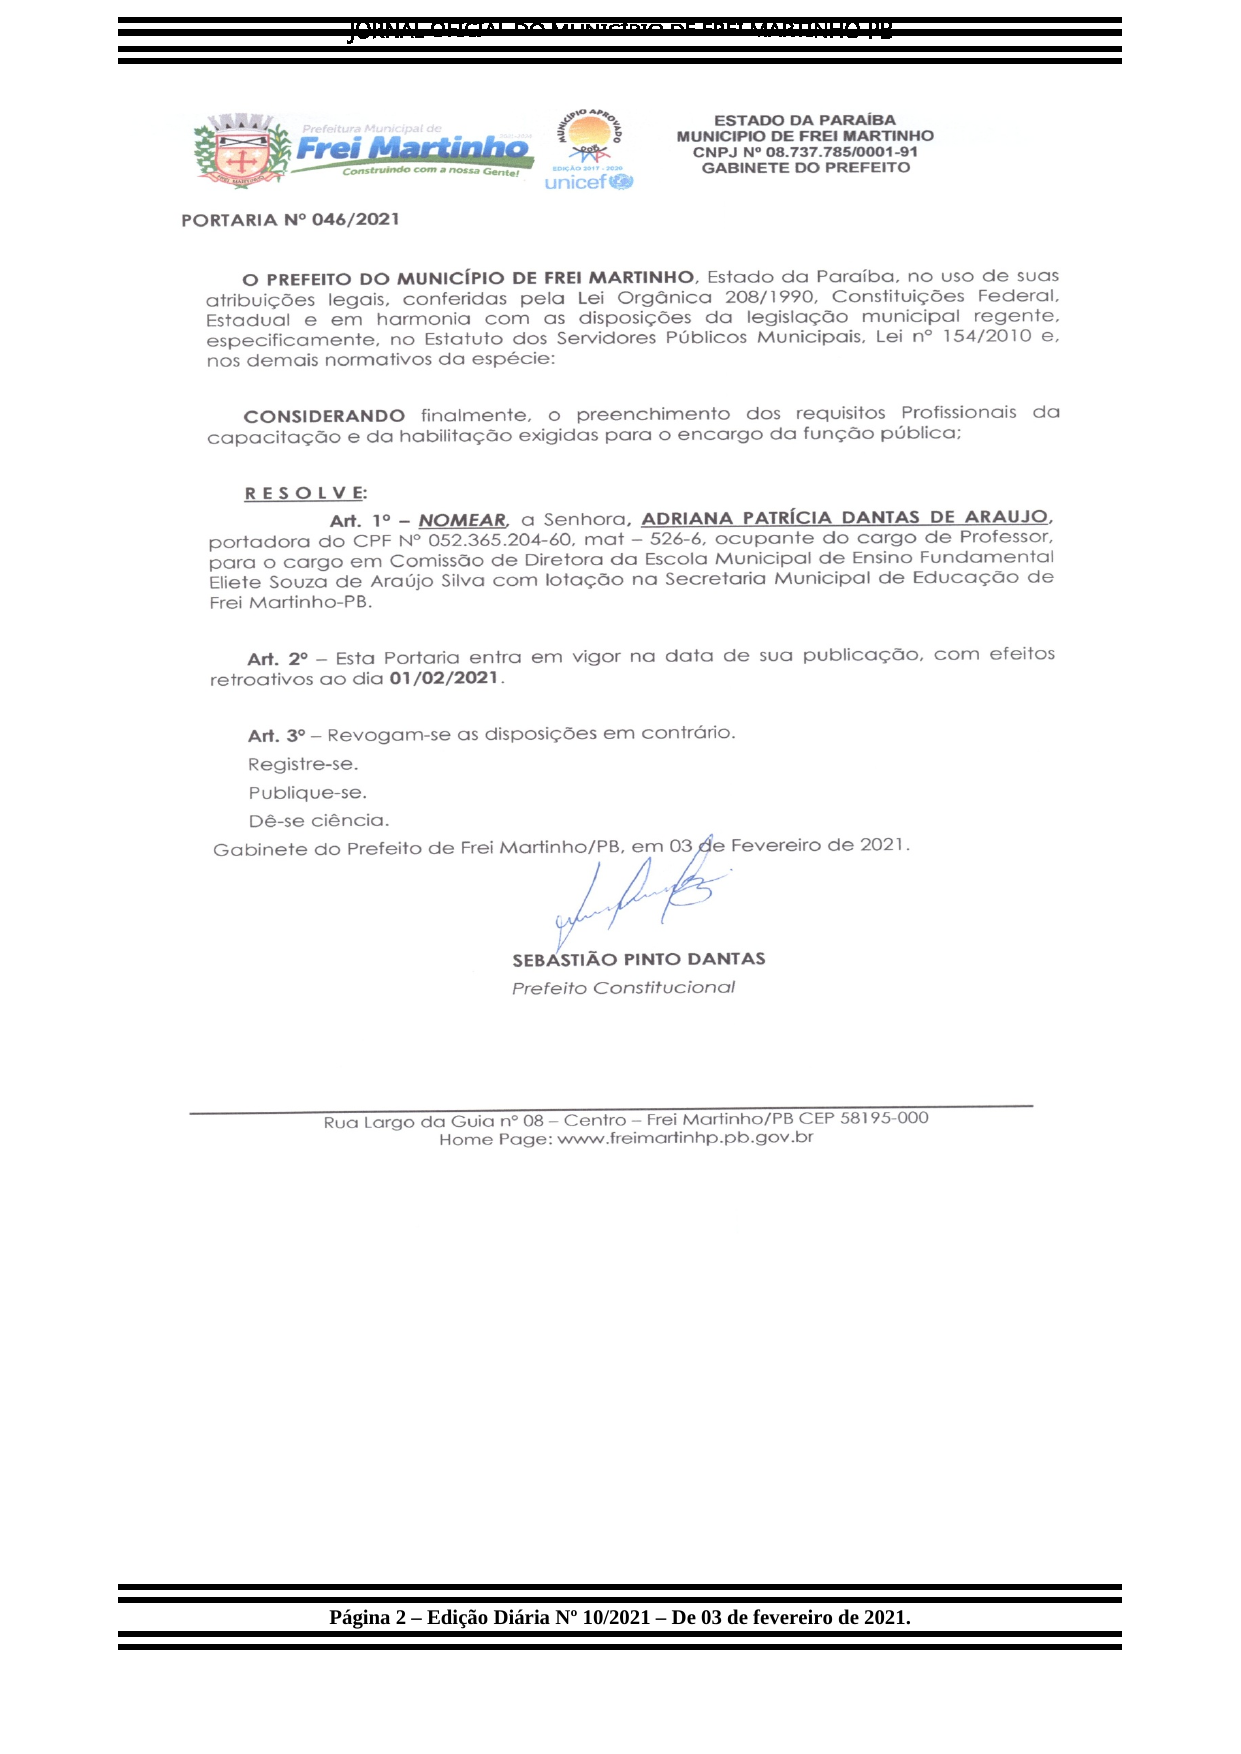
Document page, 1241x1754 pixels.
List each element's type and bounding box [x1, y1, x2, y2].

picture [118, 103, 1121, 1243]
